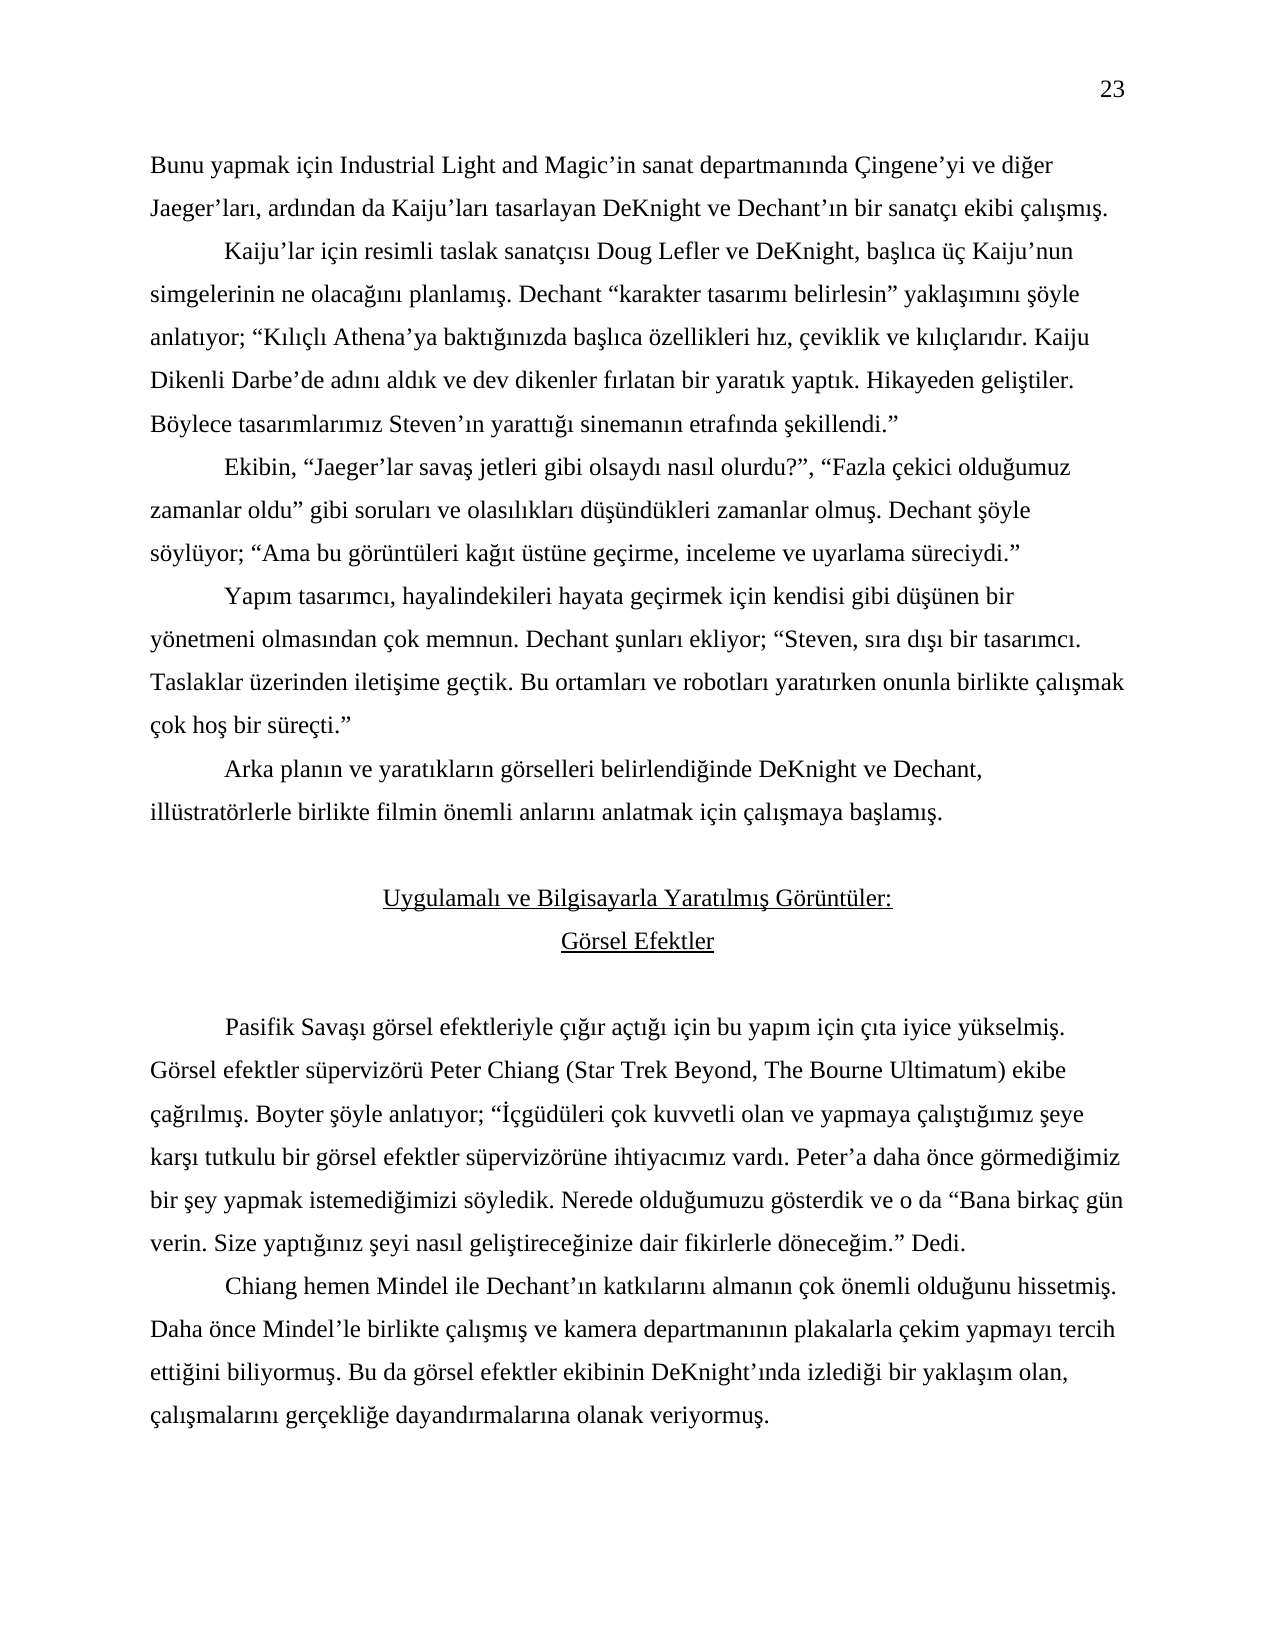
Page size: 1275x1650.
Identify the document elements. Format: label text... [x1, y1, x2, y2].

text Ekibin, “Jaeger’lar savaş jetleri gibi olsaydı nasıl olurdu?”, “Fazla çekici olduğumuz zamanlar oldu” gibi soruları ve olasılıkları düşündükleri zamanlar olmuş. Dechant şöyle söylüyor; “Ama bu görüntüleri kağıt üstüne geçirme, inceleme ve uyarlama süreciydi.” [150, 452, 1125, 567]
text Görsel Efektler [150, 926, 1125, 955]
text Kaiju’lar için resimli taslak sanatçısı Doug Lefler ve DeKnight, başlıca üç Kaiju’nun simgelerinin ne olacağını planlamış. Dechant “karakter tasarımı belirlesin” yaklaşımını şöyle anlatıyor; “Kılıçlı Athena’ya baktığınızda başlıca özellikleri hız, çeviklik ve kılıçlarıdır. Kaiju Dikenli Darbe’de adını aldık ve dev dikenler fırlatan bir yaratık yaptık. Hikayeden geliştiler. Böylece tasarımlarımız Steven’ın yarattığı sinemanın etrafında şekillendi.” [150, 236, 1125, 437]
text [150, 150, 1125, 222]
text Pasifik Savaşı görsel efektleriyle çığır açtığı için bu yapım için çıta iyice yükselmiş. Görsel efektler süpervizörü Peter Chiang (Star Trek Beyond, The Bourne Ultimatum) ekibe çağrılmış. Boyter şöyle anlatıyor; “İçgüdüleri çok kuvvetli olan ve yapmaya çalıştığımız şeye karşı tutkulu bir görsel efektler süpervizörüne ihtiyacımız vardı. Peter’a daha önce görmediğimiz bir şey yapmak istemediğimizi söyledik. Nerede olduğumuzu gösterdik ve o da “Bana birkaç gün verin. Size yaptığınız şeyi nasıl geliştireceğinize dair fikirlerle döneceğim.” Dedi. [150, 1012, 1125, 1257]
text Arka planın ve yaratıkların görselleri belirlendiğinde DeKnight ve Dechant, illüstratörlerle birlikte filmin önemli anlarını anlatmak için çalışmaya başlamış. [150, 754, 1125, 826]
text Uygulamalı ve Bilgisayarla Yaratılmış Görüntüler: [150, 883, 1125, 912]
text Yapım tasarımcı, hayalindekileri hayata geçirmek için kendisi gibi düşünen bir yönetmeni olmasından çok memnun. Dechant şunları ekliyor; “Steven, sıra dışı bir tasarımcı. Taslaklar üzerinden iletişime geçtik. Bu ortamları ve robotları yaratırken onunla birlikte çalışmak çok hoş bir süreçti.” [150, 581, 1125, 739]
text Chiang hemen Mindel ile Dechant’ın katkılarını almanın çok önemli olduğunu hissetmiş. Daha önce Mindel’le birlikte çalışmış ve kamera departmanının plakalarla çekim yapmayı tercih ettiğini biliyormuş. Bu da görsel efektler ekibinin DeKnight’ında izlediği bir yaklaşım olan, çalışmalarını gerçekliğe dayandırmalarına olanak veriyormuş. [150, 1271, 1125, 1429]
